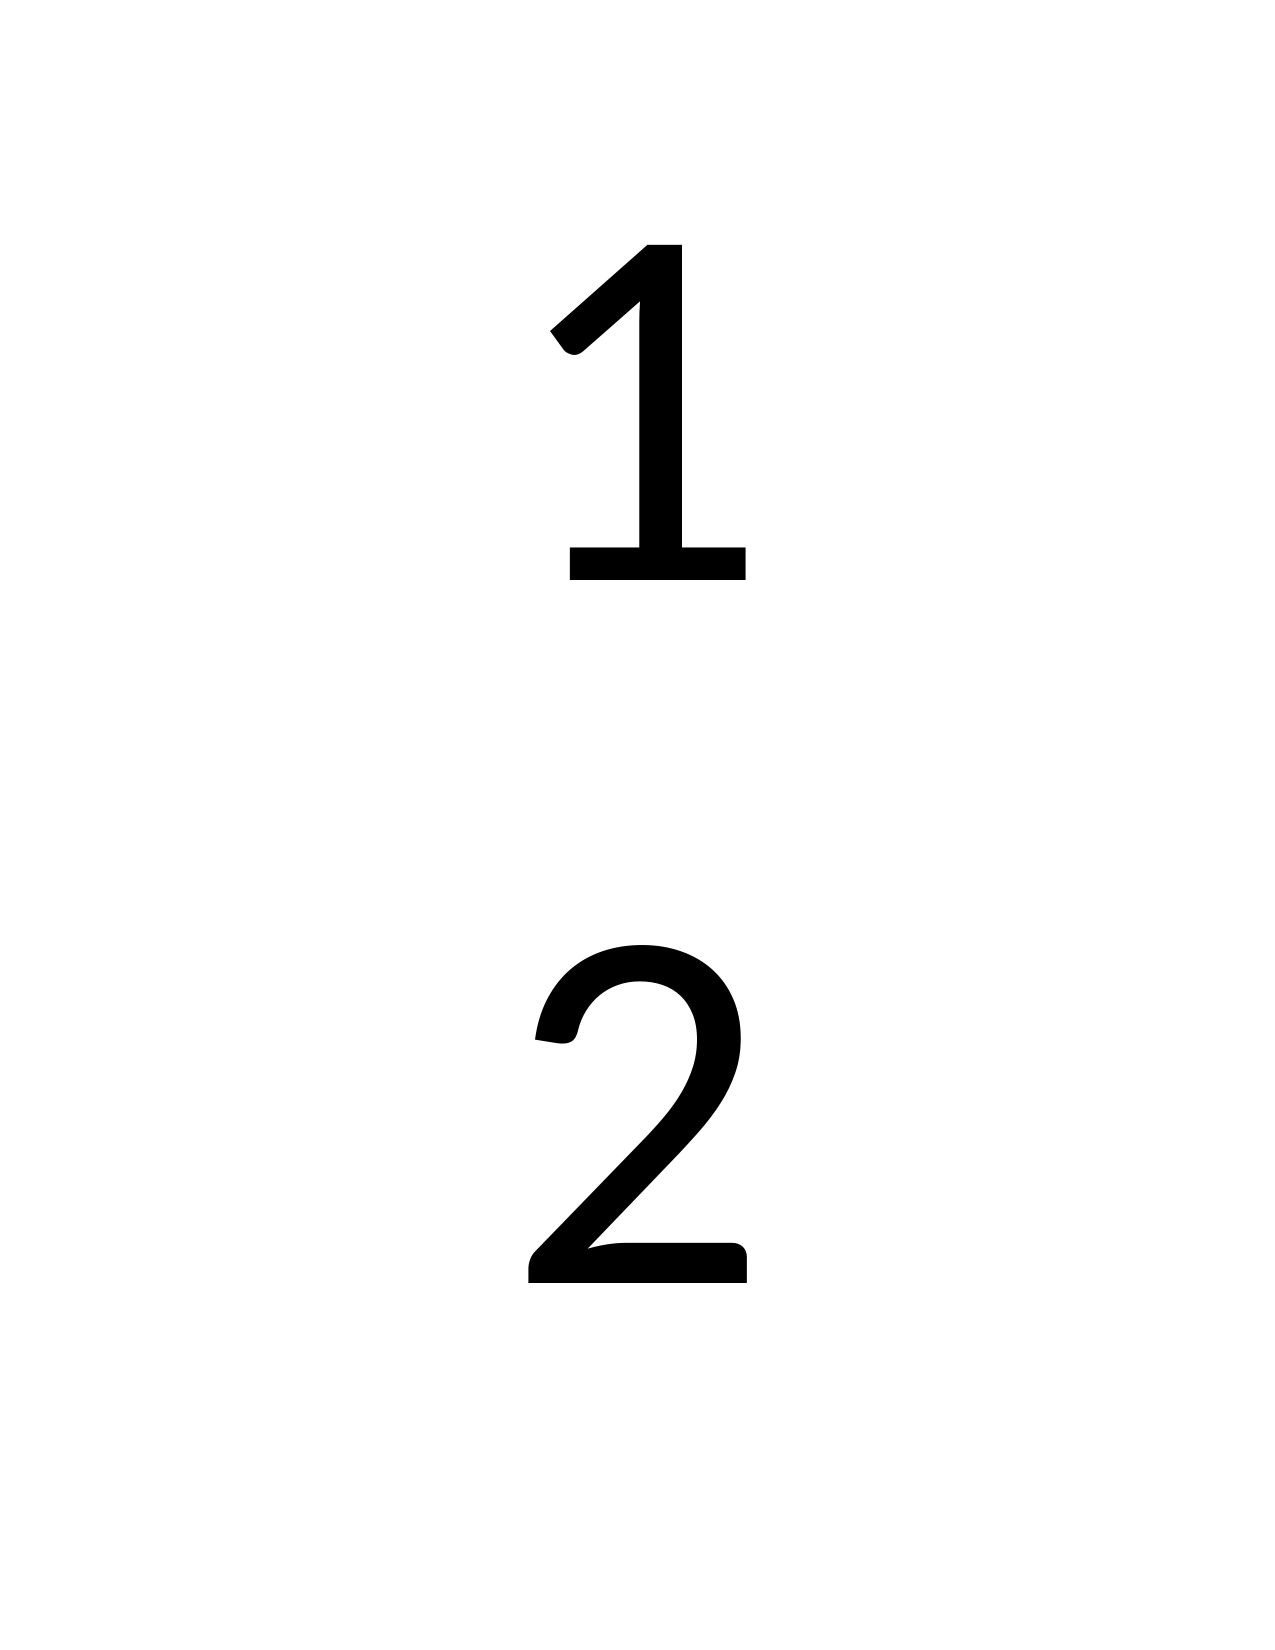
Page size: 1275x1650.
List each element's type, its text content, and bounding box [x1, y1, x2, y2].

text 2 [75, 778, 1200, 1414]
text 1 [75, 75, 1200, 711]
